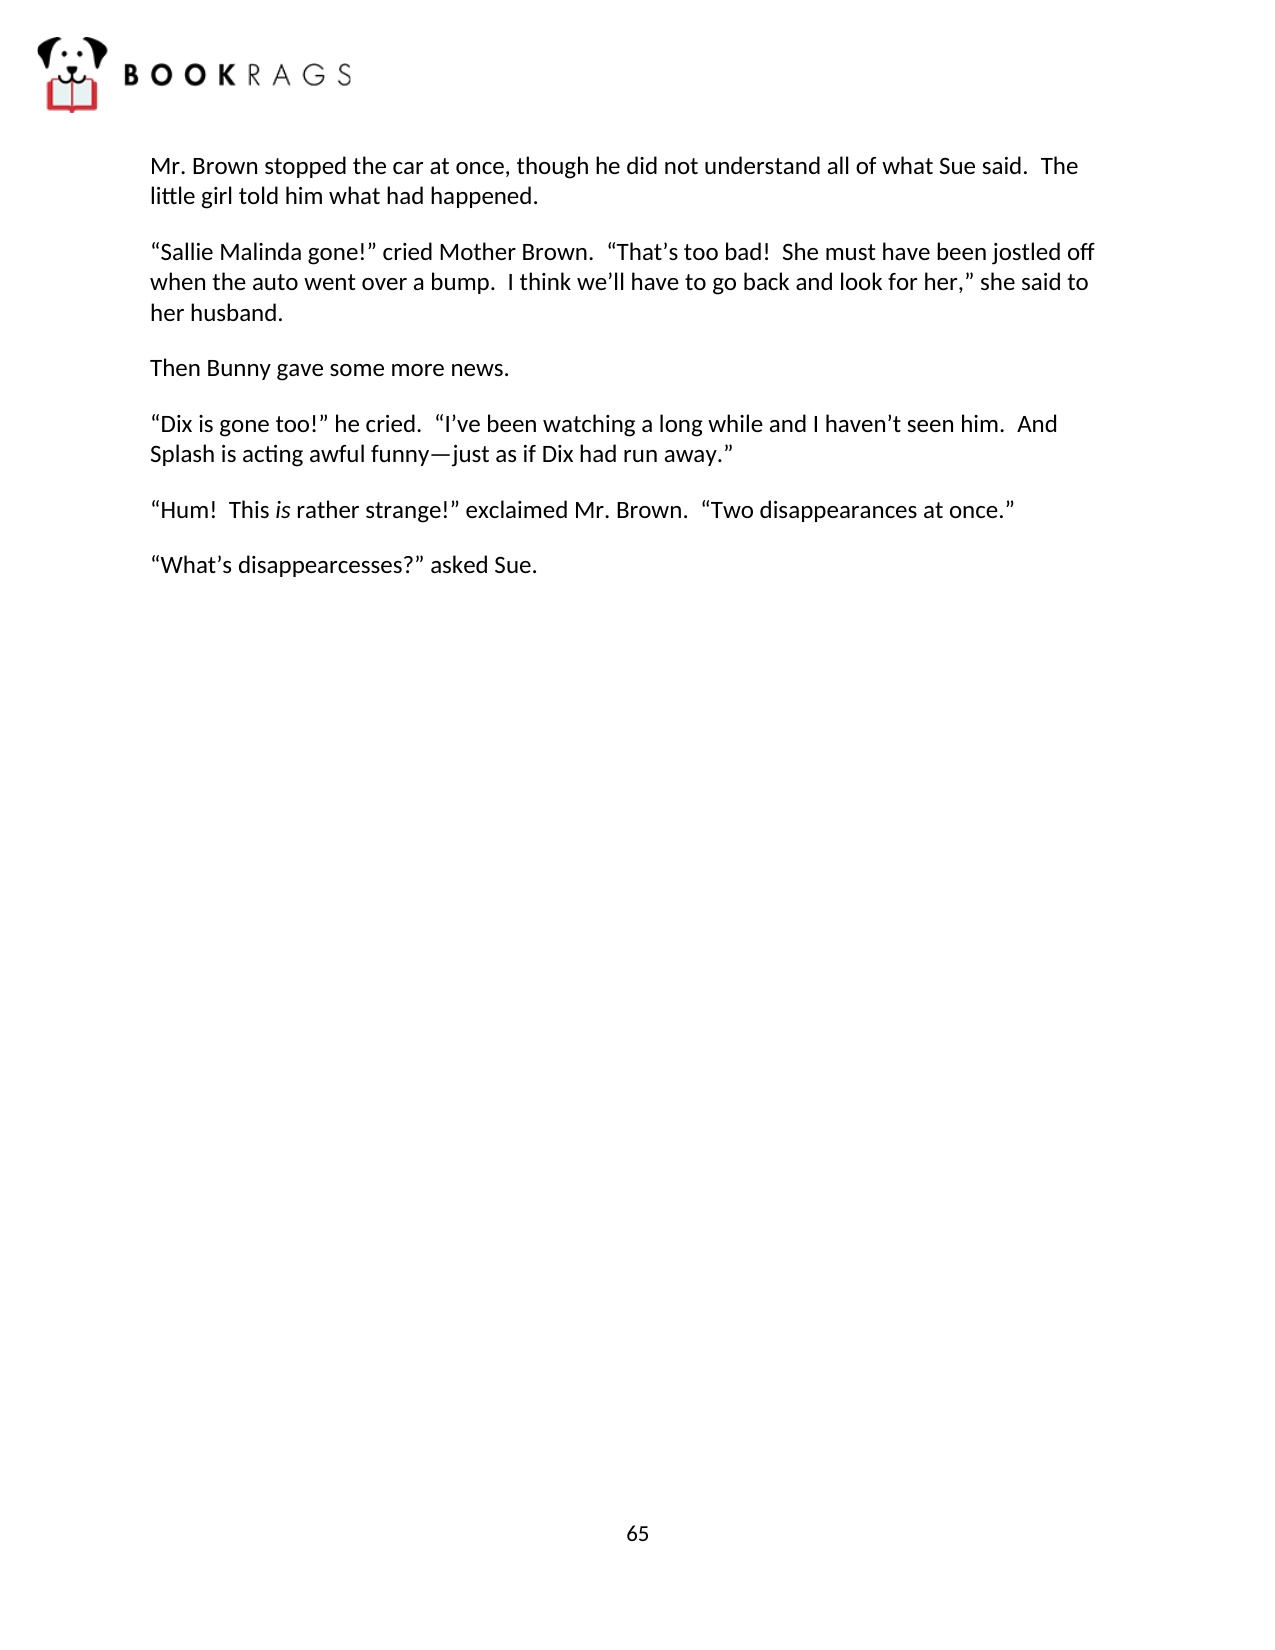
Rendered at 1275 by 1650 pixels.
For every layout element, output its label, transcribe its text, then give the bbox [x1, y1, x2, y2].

text “Hum! This is rather strange!” exclaimed Mr. Brown. “Two disappearances at once.” [150, 494, 1125, 525]
text “What’s disappearcesses?” asked Sue. [150, 550, 1125, 580]
text Mr. Brown stopped the car at once, though he did not understand all of what Sue said. The little girl told him what had happened. [150, 150, 1125, 211]
text “Dix is gone too!” he cried. “I’ve been watching a long while and I haven’t seen him. And Splash is acting awful funny—­just as if Dix had run away.” [150, 408, 1125, 469]
picture [37, 37, 351, 113]
text “Sallie Malinda gone!” cried Mother Brown. “That’s too bad! She must have been jostled off when the auto went over a bump. I think we’ll have to go back and look for her,” she said to her husband. [150, 236, 1125, 328]
text Then Bunny gave some more news. [150, 353, 1125, 383]
